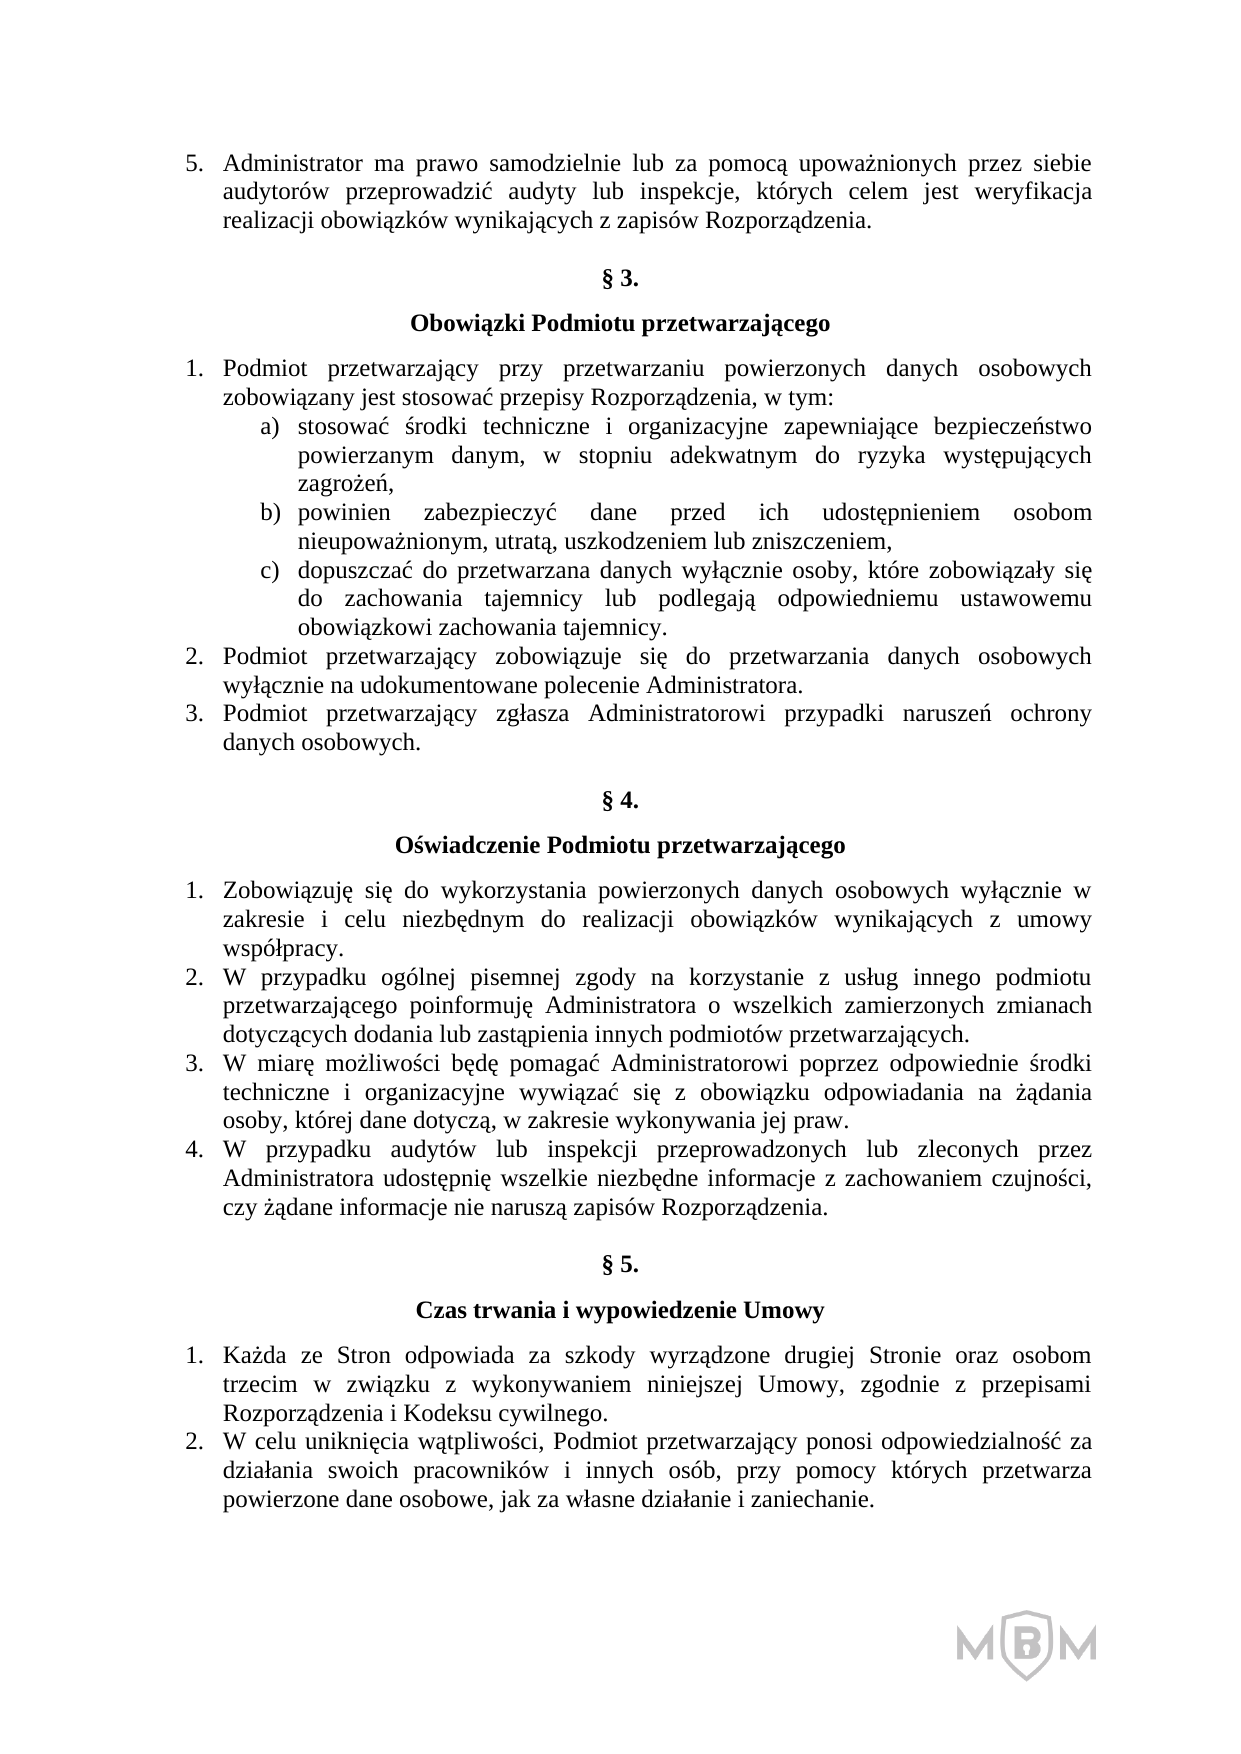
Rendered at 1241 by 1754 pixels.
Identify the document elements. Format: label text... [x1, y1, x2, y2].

list W przypadku ogólnej pisemnej zgody na korzystanie z usług innego podmiotu przetwarzającego poinformuję Administratora o wszelkich zamierzonych zmianach dotyczących dodania lub zastąpienia innych podmiotów przetwarzających. [185, 962, 1093, 1048]
list W przypadku audytów lub inspekcji przeprowadzonych lub zleconych przez Administratora udostępnię wszelkie niezbędne informacje z zachowaniem czujności, czy żądane informacje nie naruszą zapisów Rozporządzenia. [185, 1134, 1093, 1221]
text § 5. [148, 1249, 1093, 1278]
list Podmiot przetwarzający przy przetwarzaniu powierzonych danych osobowych zobowiązany jest stosować przepisy Rozporządzenia, w tym: [185, 353, 1093, 411]
list Zobowiązuję się do wykorzystania powierzonych danych osobowych wyłącznie w zakresie i celu niezbędnym do realizacji obowiązków wynikających z umowy współpracy. [185, 876, 1093, 962]
list W celu uniknięcia wątpliwości, Podmiot przetwarzający ponosi odpowiedzialność za działania swoich pracowników i innych osób, przy pomocy których przetwarza powierzone dane osobowe, jak za własne działanie i zaniechanie. [185, 1426, 1093, 1513]
text § 4. [148, 785, 1093, 813]
text Czas trwania i wypowiedzenie Umowy [148, 1295, 1093, 1323]
list Podmiot przetwarzający zobowiązuje się do przetwarzania danych osobowych wyłącznie na udokumentowane polecenie Administratora. [185, 641, 1093, 698]
picture [953, 1606, 1100, 1685]
list Każda ze Stron odpowiada za szkody wyrządzone drugiej Stronie oraz osobom trzecim w związku z wykonywaniem niniejszej Umowy, zgodnie z przepisami Rozporządzenia i Kodeksu cywilnego. [185, 1340, 1093, 1426]
list Administrator ma prawo samodzielnie lub za pomocą upoważnionych przez siebie audytorów przeprowadzić audyty lub inspekcje, których celem jest weryfikacja realizacji obowiązków wynikających z zapisów Rozporządzenia. [185, 148, 1093, 234]
list W miarę możliwości będę pomagać Administratorowi poprzez odpowiednie środki techniczne i organizacyjne wywiązać się z obowiązku odpowiadania na żądania osoby, której dane dotyczą, w zakresie wykonywania jej praw. [185, 1048, 1093, 1134]
list stosować środki techniczne i organizacyjne zapewniające bezpieczeństwo powierzanym danym, w stopniu adekwatnym do ryzyka występujących zagrożeń, [260, 411, 1093, 497]
text Obowiązki Podmiotu przetwarzającego [148, 308, 1093, 337]
list dopuszczać do przetwarzana danych wyłącznie osoby, które zobowiązały się do zachowania tajemnicy lub podlegają odpowiedniemu ustawowemu obowiązkowi zachowania tajemnicy. [260, 555, 1093, 641]
list Podmiot przetwarzający zgłasza Administratorowi przypadki naruszeń ochrony danych osobowych. [185, 698, 1093, 756]
text Oświadczenie Podmiotu przetwarzającego [148, 830, 1093, 859]
text § 3. [148, 263, 1093, 291]
list powinien zabezpieczyć dane przed ich udostępnieniem osobom nieupoważnionym, utratą, uszkodzeniem lub zniszczeniem, [260, 497, 1093, 555]
